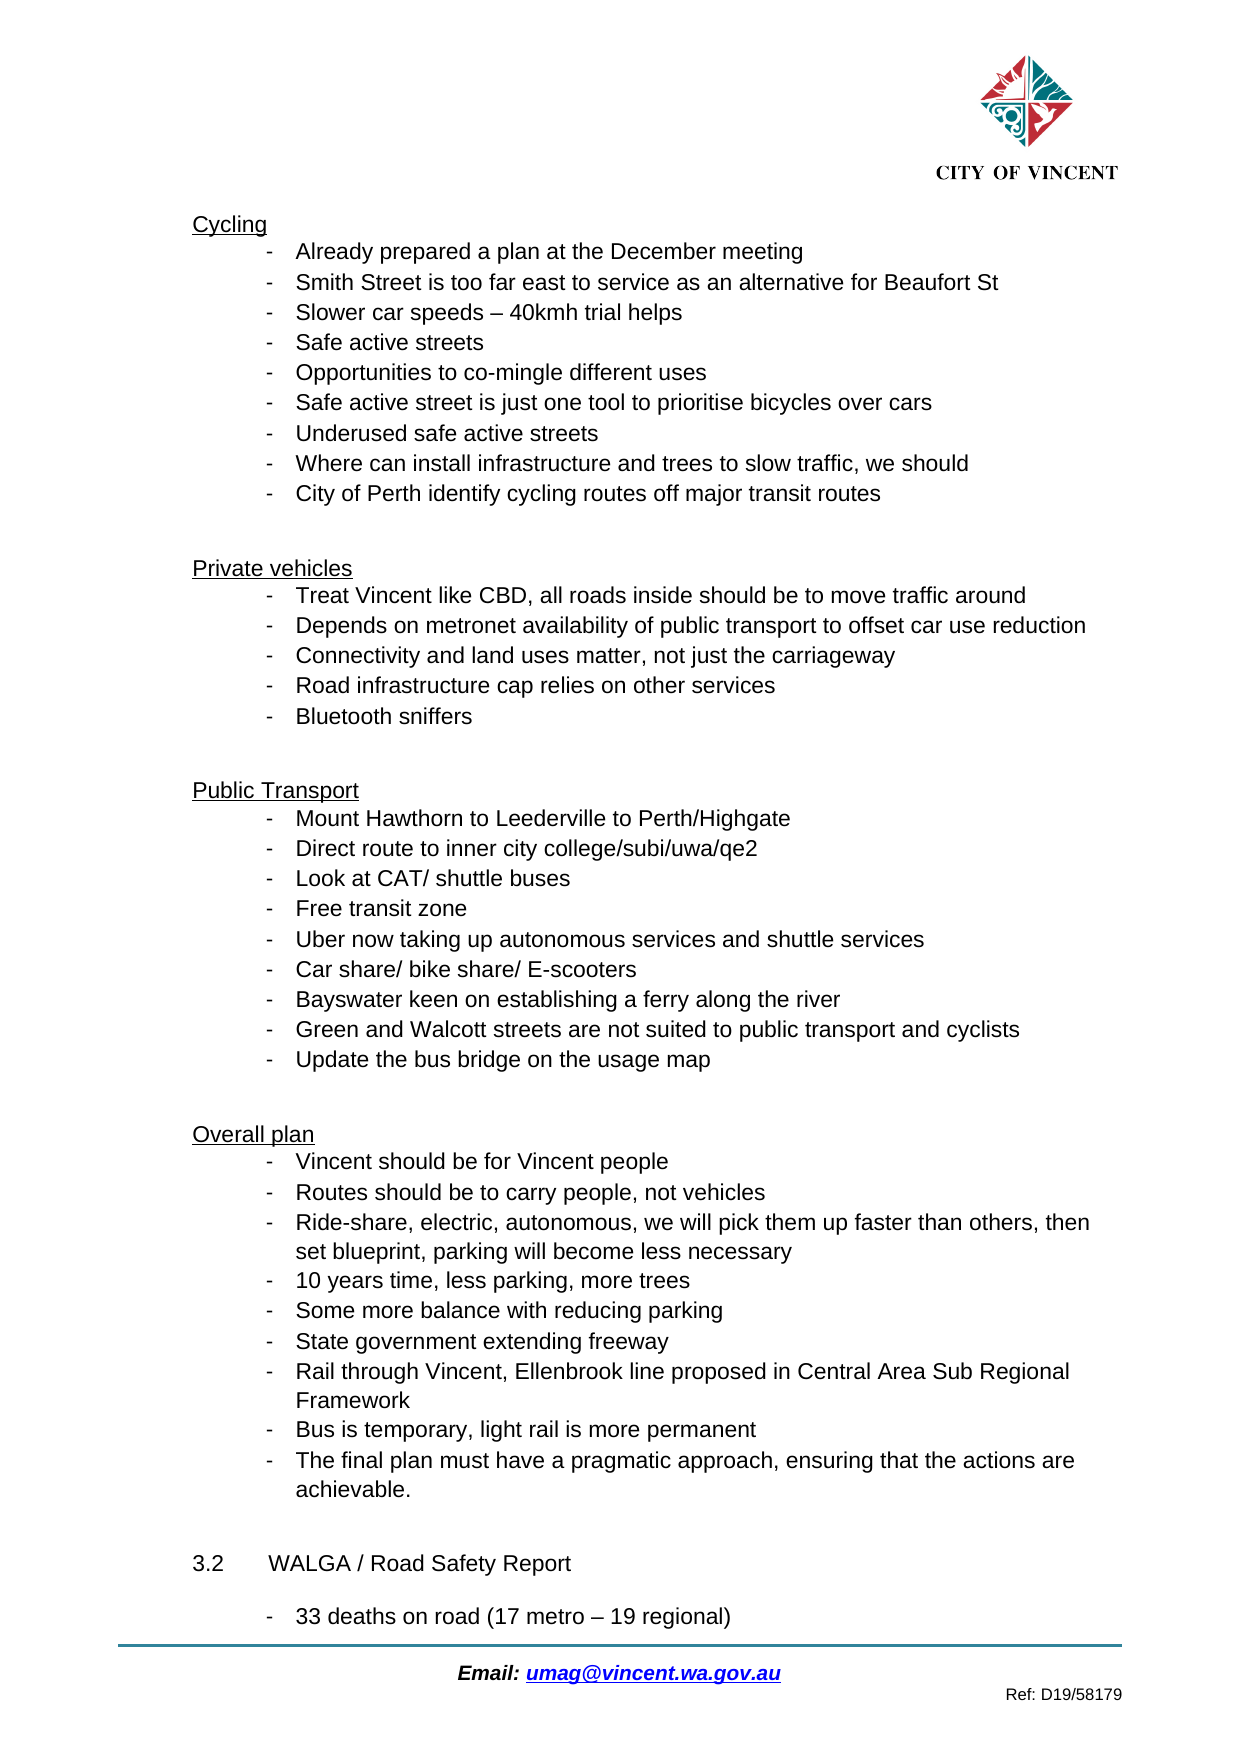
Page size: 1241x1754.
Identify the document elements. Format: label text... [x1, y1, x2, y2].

list Some more balance with reducing parking [266, 1297, 1122, 1325]
list State government extending freeway [266, 1327, 1122, 1355]
list Already prepared a plan at the December meeting [266, 237, 1122, 265]
list Where can install infrastructure and trees to slow traffic, we should [266, 449, 1122, 477]
list 33 deaths on road (17 metro – 19 regional) [266, 1602, 1122, 1631]
list Treat Vincent like CBD, all roads inside should be to move traffic around [266, 581, 1122, 609]
list Opportunities to co-mingle different uses [266, 358, 1122, 386]
list City of Perth identify cycling routes off major transit routes [266, 479, 1122, 507]
list Bluetooth sniffers [266, 702, 1122, 730]
list Green and Walcott streets are not suited to public transport and cyclists [266, 1015, 1122, 1043]
list Connectivity and land uses matter, not just the carriageway [266, 641, 1122, 669]
list Ride-share, electric, autonomous, we will pick them up faster than others, then set blueprint, parking will become less necessary [266, 1208, 1122, 1264]
list Car share/ bike share/ E-scooters [266, 955, 1122, 983]
list Look at CAT/ shuttle buses [266, 864, 1122, 892]
list The final plan must have a pragmatic approach, ensuring that the actions are achievable. [266, 1446, 1122, 1502]
list Update the bus bridge on the usage map [266, 1046, 1122, 1073]
list Safe active streets [266, 328, 1122, 356]
text Overall plan [192, 1121, 1122, 1147]
list Road infrastructure cap relies on other services [266, 672, 1122, 700]
picture [931, 44, 1123, 185]
list Smith Street is too far east to service as an alternative for Beaufort St [266, 268, 1122, 296]
list Free transit zone [266, 894, 1122, 922]
list Bayswater keen on establishing a ferry along the river [266, 985, 1122, 1013]
list Direct route to inner city college/subi/uwa/qe2 [266, 834, 1122, 862]
list Underused safe active streets [266, 419, 1122, 447]
list Mount Hawthorn to Leederville to Perth/Highgate [266, 804, 1122, 832]
text Private vehicles [192, 555, 1122, 581]
text 3.2 WALGA / Road Safety Report [118, 1550, 1122, 1576]
list Rail through Vincent, Ellenbrook line proposed in Central Area Sub Regional Framework [266, 1357, 1122, 1413]
list Bus is temporary, light rail is more permanent [266, 1416, 1122, 1444]
list Uber now taking up autonomous services and shuttle services [266, 925, 1122, 953]
list 10 years time, less parking, more trees [266, 1266, 1122, 1294]
text Cycling [192, 211, 1122, 237]
list Depends on metronet availability of public transport to offset car use reduction [266, 611, 1122, 639]
text Public Transport [192, 777, 1122, 804]
list Slower car speeds – 40kmh trial helps [266, 298, 1122, 326]
list Routes should be to carry people, not vehicles [266, 1178, 1122, 1206]
list Safe active street is just one tool to prioritise bicycles over cars [266, 388, 1122, 416]
list Vincent should be for Vincent people [266, 1147, 1122, 1176]
